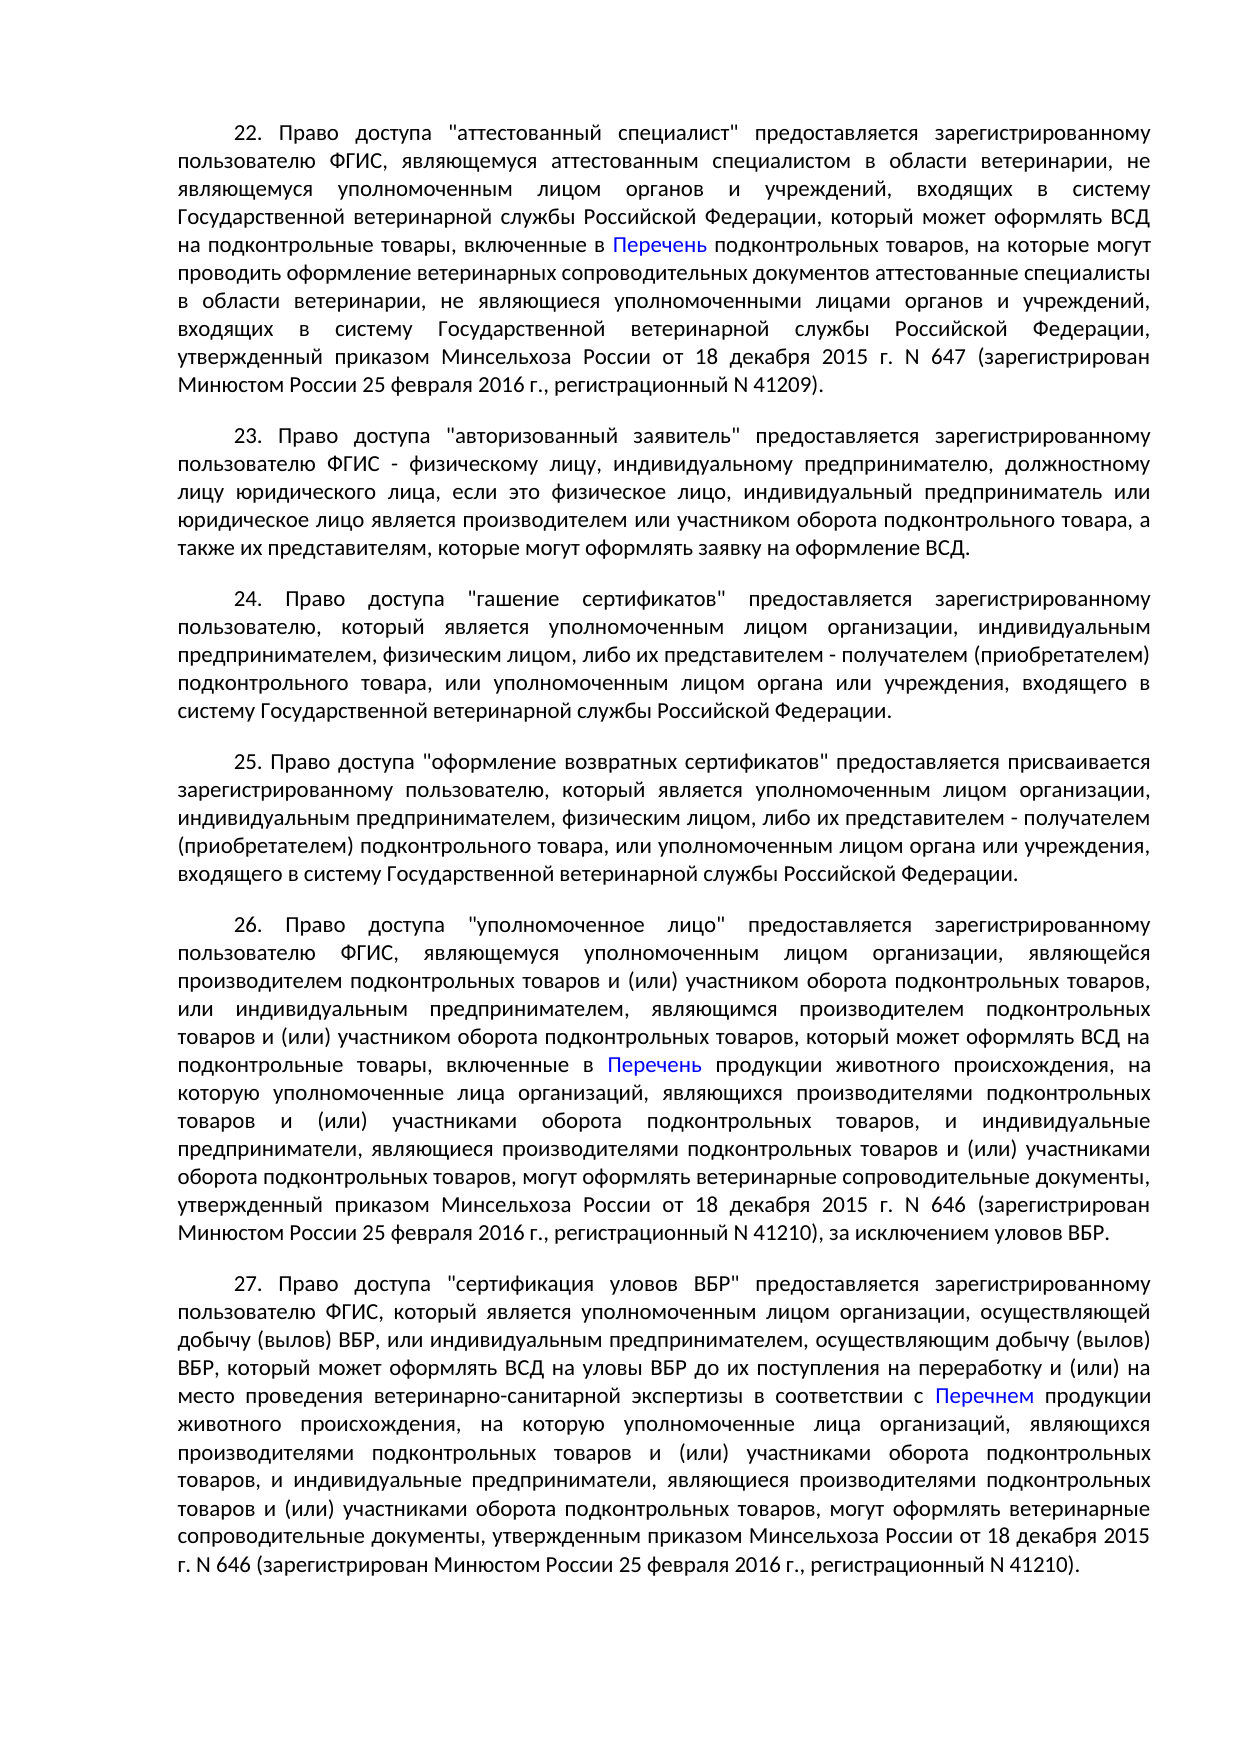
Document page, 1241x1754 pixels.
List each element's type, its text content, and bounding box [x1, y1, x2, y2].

text 23. Право доступа "авторизованный заявитель" предоставляется зарегистрированному пользователю ФГИС - физическому лицу, индивидуальному предпринимателю, должностному лицу юридического лица, если это физическое лицо, индивидуальный предприниматель или юридическое лицо является производителем или участником оборота подконтрольного товара, а также их представителям, которые могут оформлять заявку на оформление ВСД. [177, 421, 1152, 561]
text 22. Право доступа "аттестованный специалист" предоставляется зарегистрированному пользователю ФГИС, являющемуся аттестованным специалистом в области ветеринарии, не являющемуся уполномоченным лицом органов и учреждений, входящих в систему Государственной ветеринарной службы Российской Федерации, который может оформлять ВСД на подконтрольные товары, включенные в Перечень подконтрольных товаров, на которые могут проводить оформление ветеринарных сопроводительных документов аттестованные специалисты в области ветеринарии, не являющиеся уполномоченными лицами органов и учреждений, входящих в систему Государственной ветеринарной службы Российской Федерации, утвержденный приказом Минсельхоза России от 18 декабря 2015 г. N 647 (зарегистрирован Минюстом России 25 февраля 2016 г., регистрационный N 41209). [177, 118, 1152, 398]
text 27. Право доступа "сертификация уловов ВБР" предоставляется зарегистрированному пользователю ФГИС, который является уполномоченным лицом организации, осуществляющей добычу (вылов) ВБР, или индивидуальным предпринимателем, осуществляющим добычу (вылов) ВБР, который может оформлять ВСД на уловы ВБР до их поступления на переработку и (или) на место проведения ветеринарно-санитарной экспертизы в соответствии с Перечнем продукции животного происхождения, на которую уполномоченные лица организаций, являющихся производителями подконтрольных товаров и (или) участниками оборота подконтрольных товаров, и индивидуальные предприниматели, являющиеся производителями подконтрольных товаров и (или) участниками оборота подконтрольных товаров, могут оформлять ветеринарные сопроводительные документы, утвержденным приказом Минсельхоза России от 18 декабря 2015 г. N 646 (зарегистрирован Минюстом России 25 февраля 2016 г., регистрационный N 41210). [177, 1269, 1152, 1578]
text 24. Право доступа "гашение сертификатов" предоставляется зарегистрированному пользователю, который является уполномоченным лицом организации, индивидуальным предпринимателем, физическим лицом, либо их представителем - получателем (приобретателем) подконтрольного товара, или уполномоченным лицом органа или учреждения, входящего в систему Государственной ветеринарной службы Российской Федерации. [177, 584, 1152, 724]
text 26. Право доступа "уполномоченное лицо" предоставляется зарегистрированному пользователю ФГИС, являющемуся уполномоченным лицом организации, являющейся производителем подконтрольных товаров и (или) участником оборота подконтрольных товаров, или индивидуальным предпринимателем, являющимся производителем подконтрольных товаров и (или) участником оборота подконтрольных товаров, который может оформлять ВСД на подконтрольные товары, включенные в Перечень продукции животного происхождения, на которую уполномоченные лица организаций, являющихся производителями подконтрольных товаров и (или) участниками оборота подконтрольных товаров, и индивидуальные предприниматели, являющиеся производителями подконтрольных товаров и (или) участниками оборота подконтрольных товаров, могут оформлять ветеринарные сопроводительные документы, утвержденный приказом Минсельхоза России от 18 декабря 2015 г. N 646 (зарегистрирован Минюстом России 25 февраля 2016 г., регистрационный N 41210), за исключением уловов ВБР. [177, 910, 1152, 1247]
text 25. Право доступа "оформление возвратных сертификатов" предоставляется присваивается зарегистрированному пользователю, который является уполномоченным лицом организации, индивидуальным предпринимателем, физическим лицом, либо их представителем - получателем (приобретателем) подконтрольного товара, или уполномоченным лицом органа или учреждения, входящего в систему Государственной ветеринарной службы Российской Федерации. [177, 747, 1152, 887]
